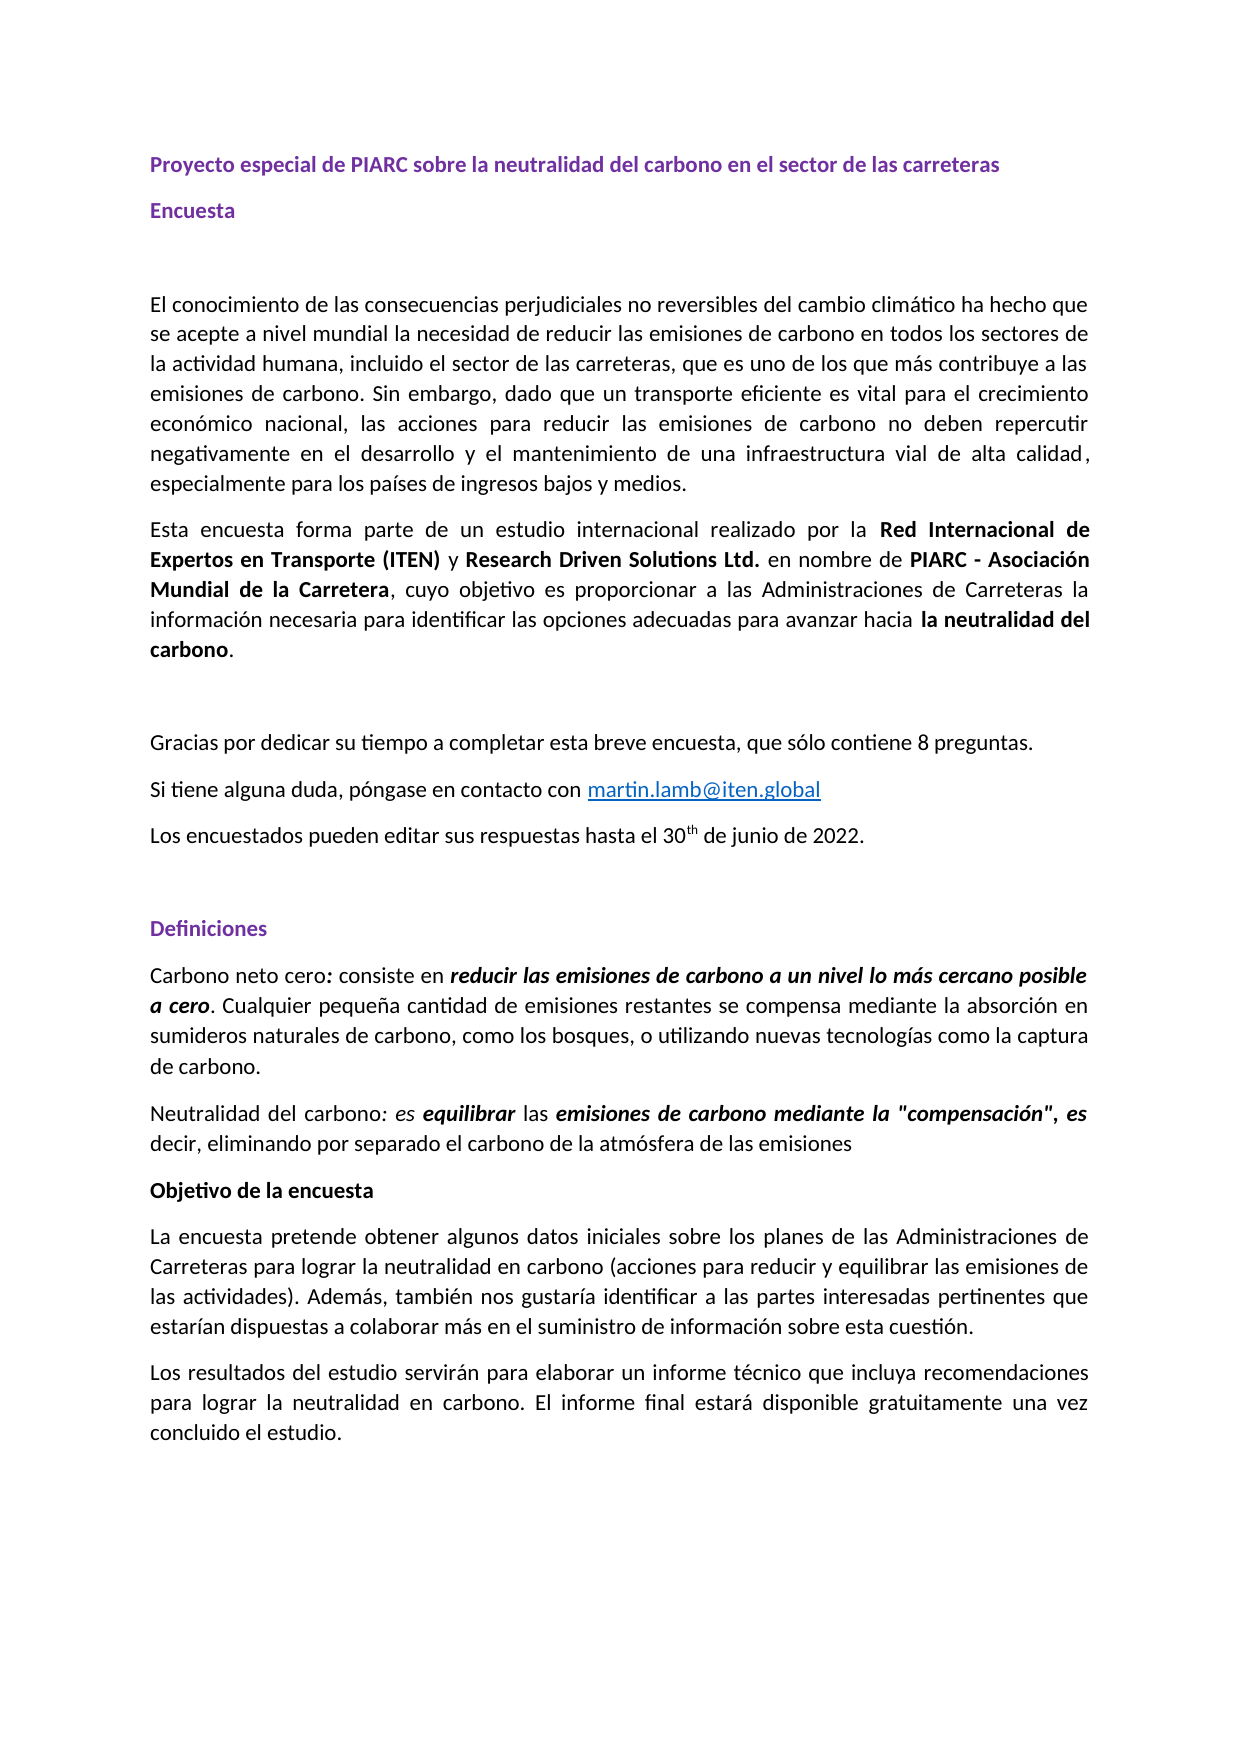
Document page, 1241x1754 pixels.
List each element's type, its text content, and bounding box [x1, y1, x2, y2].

text Gracias por dedicar su tiempo a completar esta breve encuesta, que sólo contiene 8 preguntas. [150, 728, 1090, 756]
text Esta encuesta forma parte de un estudio internacional realizado por la Red Internacional de Expertos en Transporte (ITEN) y Research Driven Solutions Ltd. en nombre de PIARC - Asociación Mundial de la Carretera, cuyo objetivo es proporcionar a las Administraciones de Carreteras la información necesaria para identificar las opciones adecuadas para avanzar hacia la neutralidad del carbono. [150, 516, 1090, 663]
text La encuesta pretende obtener algunos datos iniciales sobre los planes de las Administraciones de Carreteras para lograr la neutralidad en carbono (acciones para reducir y equilibrar las emisiones de las actividades). Además, también nos gustaría identificar a las partes interesadas pertinentes que estarían dispuestas a colaborar más en el suministro de información sobre esta cuestión. [150, 1222, 1090, 1340]
text Si tiene alguna duda, póngase en contacto con martin.lamb@iten.global [150, 775, 1090, 803]
text Neutralidad del carbono: es equilibrar las emisiones de carbono mediante la "compensación", es decir, eliminando por separado el carbono de la atmósfera de las emisiones [150, 1099, 1090, 1157]
text El conocimiento de las consecuencias perjudiciales no reversibles del cambio climático ha hecho que se acepte a nivel mundial la necesidad de reducir las emisiones de carbono en todos los sectores de la actividad humana, incluido el sector de las carreteras, que es uno de los que más contribuye a las emisiones de carbono. Sin embargo, dado que un transporte eficiente es vital para el crecimiento económico nacional, las acciones para reducir las emisiones de carbono no deben repercutir negativamente en el desarrollo y el mantenimiento de una infraestructura vial de alta calidad, especialmente para los países de ingresos bajos y medios. [150, 290, 1090, 497]
text Encuesta [150, 197, 1090, 224]
text Objetivo de la encuesta [150, 1176, 1090, 1204]
text Definiciones [150, 914, 1090, 943]
text Carbono neto cero: consiste en reducir las emisiones de carbono a un nivel lo más cercano posible a cero. Cualquier pequeña cantidad de emisiones restantes se compensa mediante la absorción en sumideros naturales de carbono, como los bosques, o utilizando nuevas tecnologías como la captura de carbono. [150, 961, 1090, 1080]
text Proyecto especial de PIARC sobre la neutralidad del carbono en el sector de las carreteras [150, 150, 1090, 178]
text Los encuestados pueden editar sus respuestas hasta el 30th de junio de 2022. [150, 821, 1090, 849]
text Los resultados del estudio servirán para elaborar un informe técnico que incluya recomendaciones para lograr la neutralidad en carbono. El informe final estará disponible gratuitamente una vez concluido el estudio. [150, 1358, 1090, 1446]
